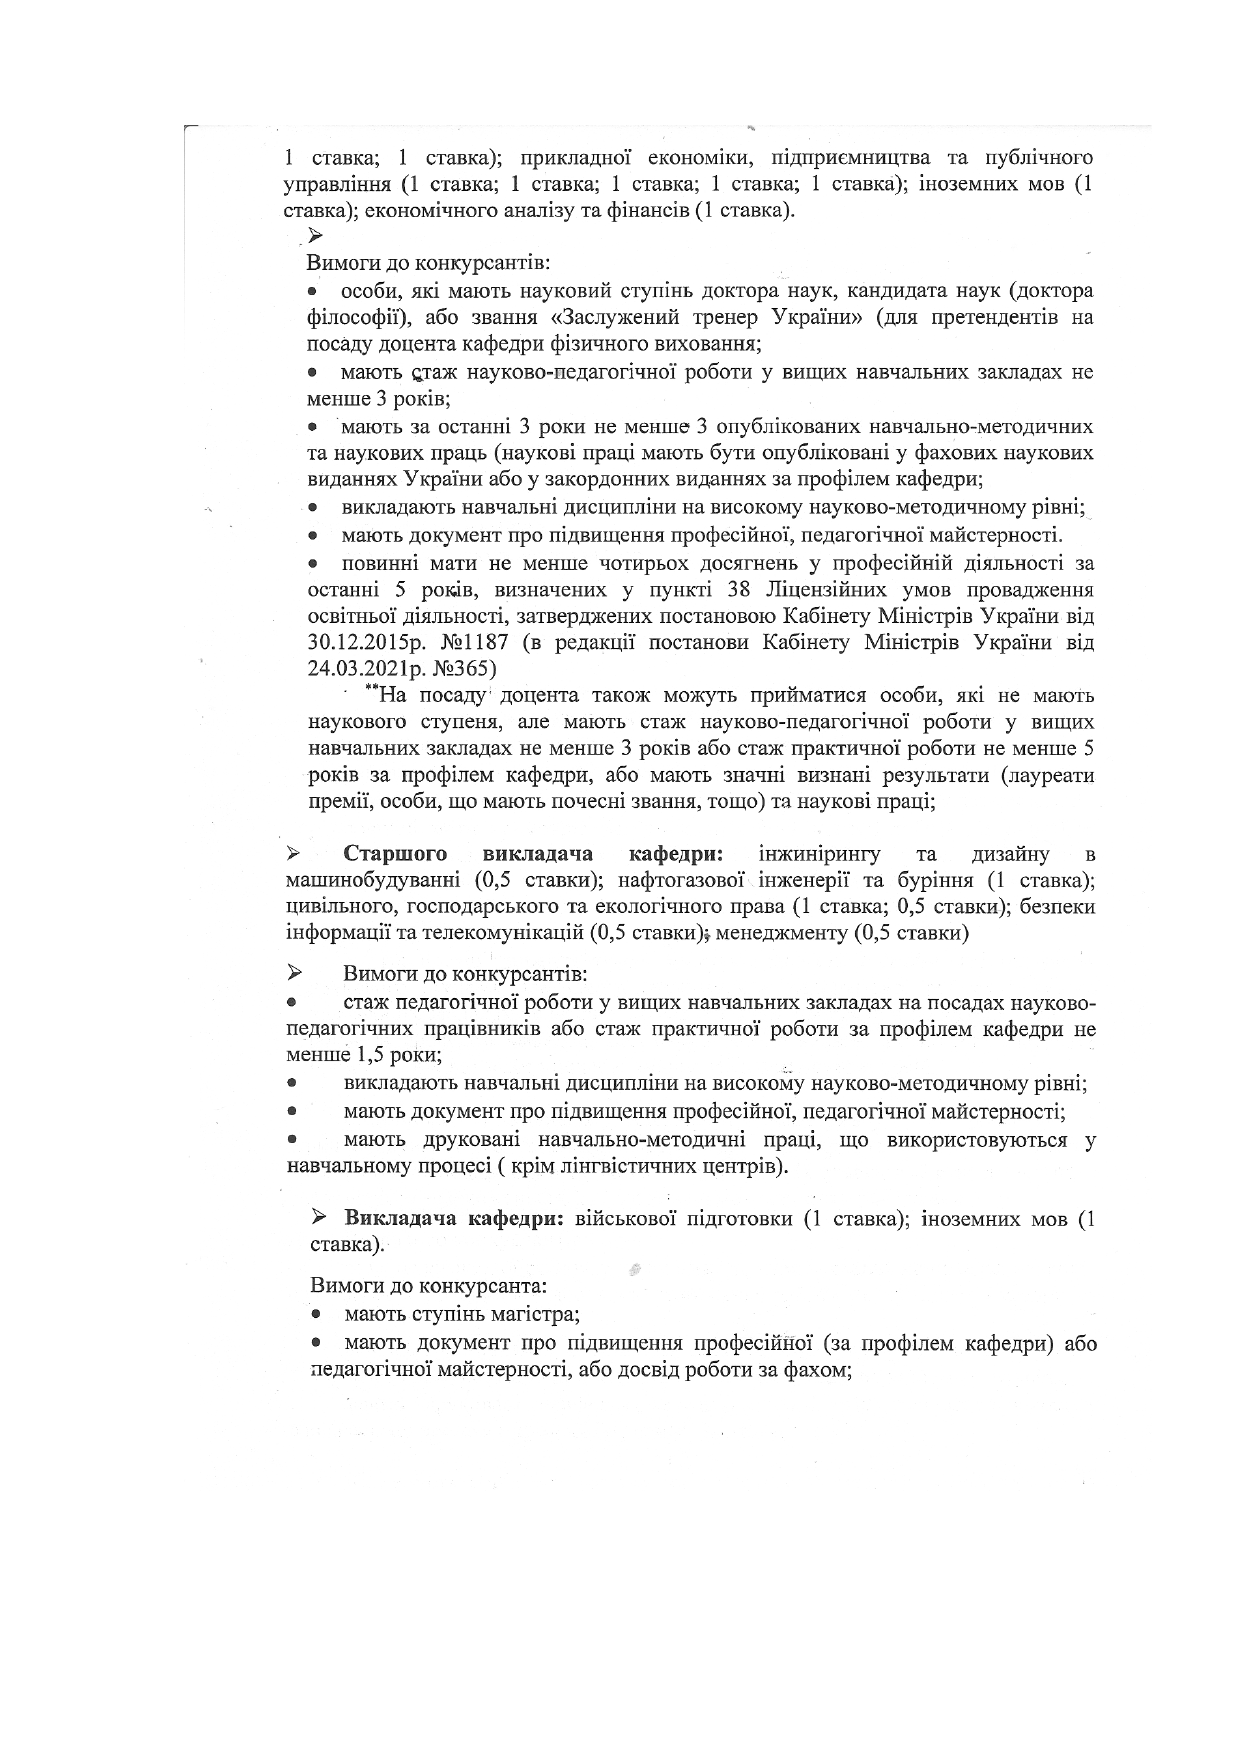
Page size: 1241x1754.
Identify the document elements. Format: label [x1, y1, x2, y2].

picture [177, 118, 1152, 1497]
